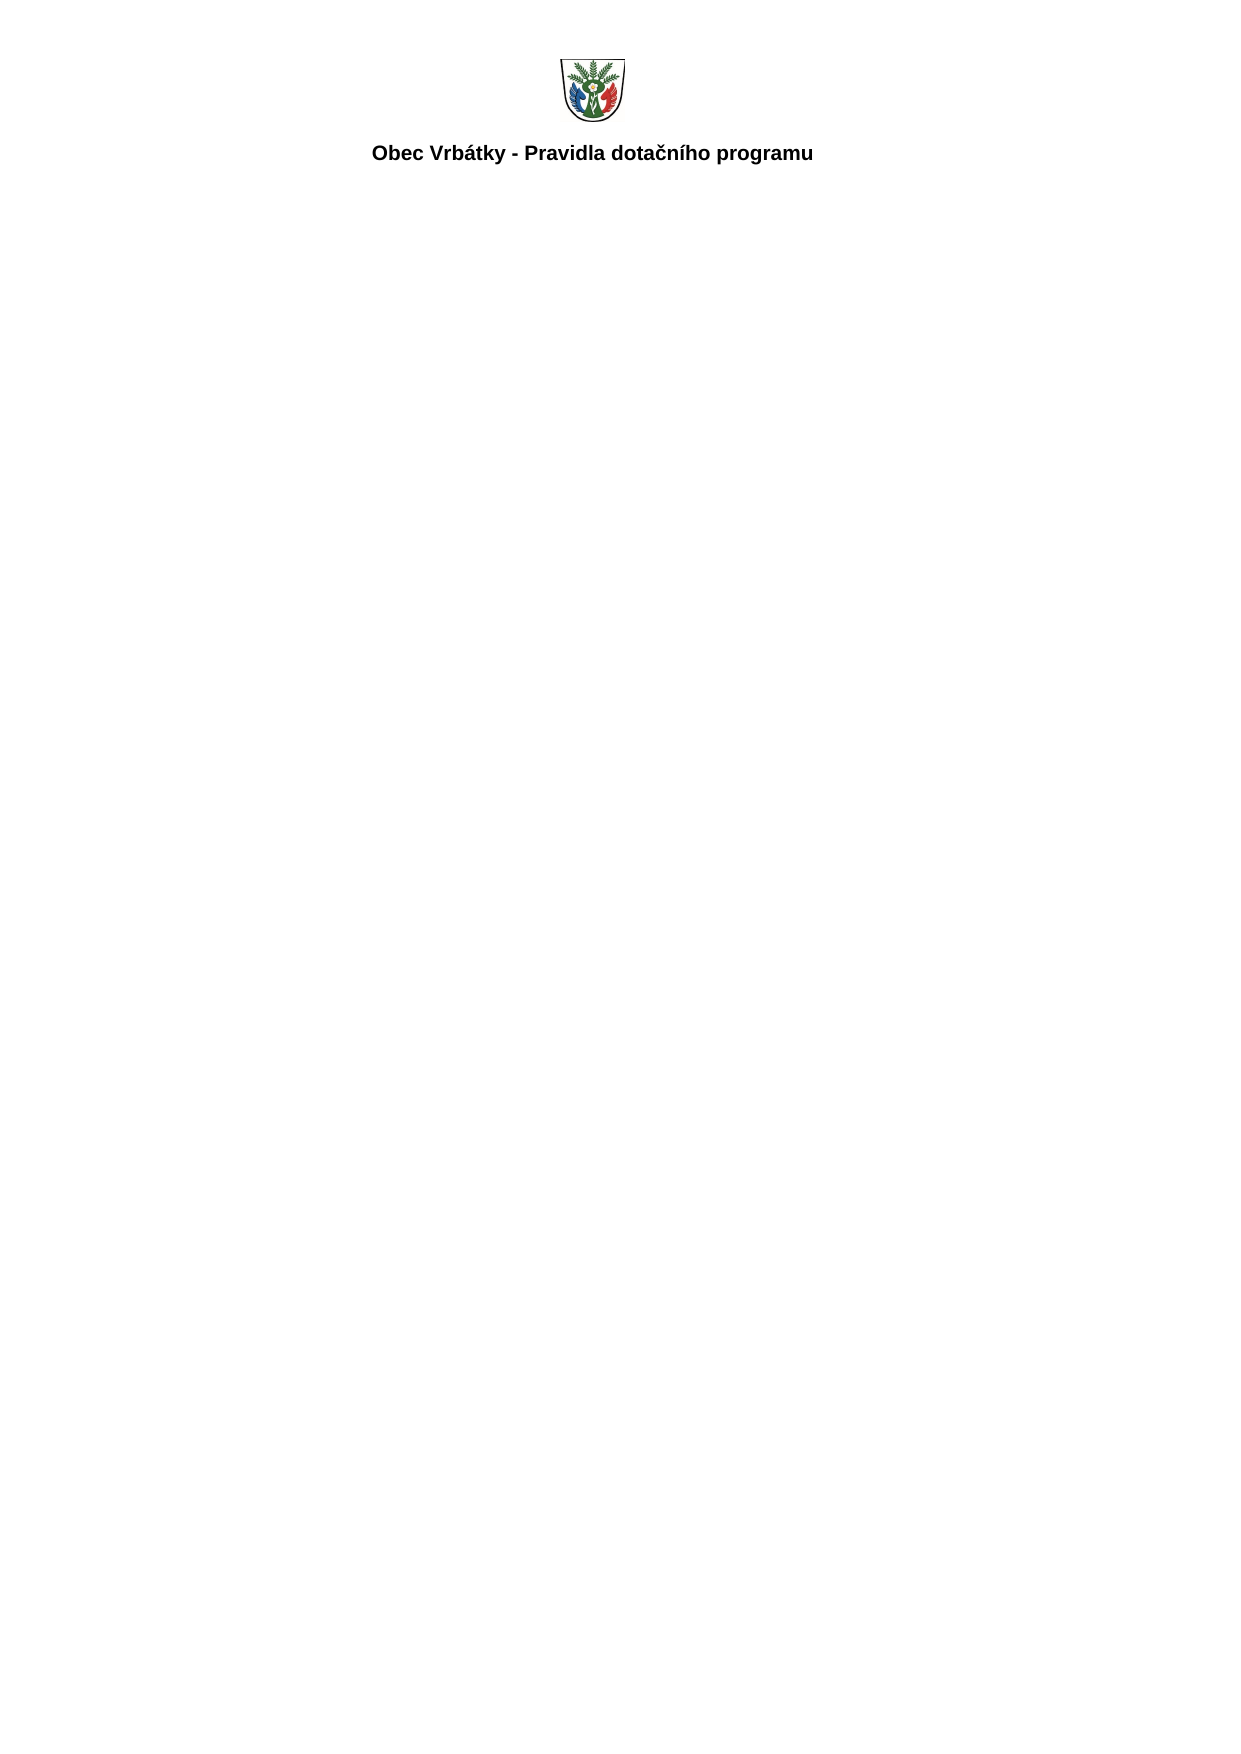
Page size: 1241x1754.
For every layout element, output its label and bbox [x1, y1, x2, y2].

picture [560, 59, 625, 122]
